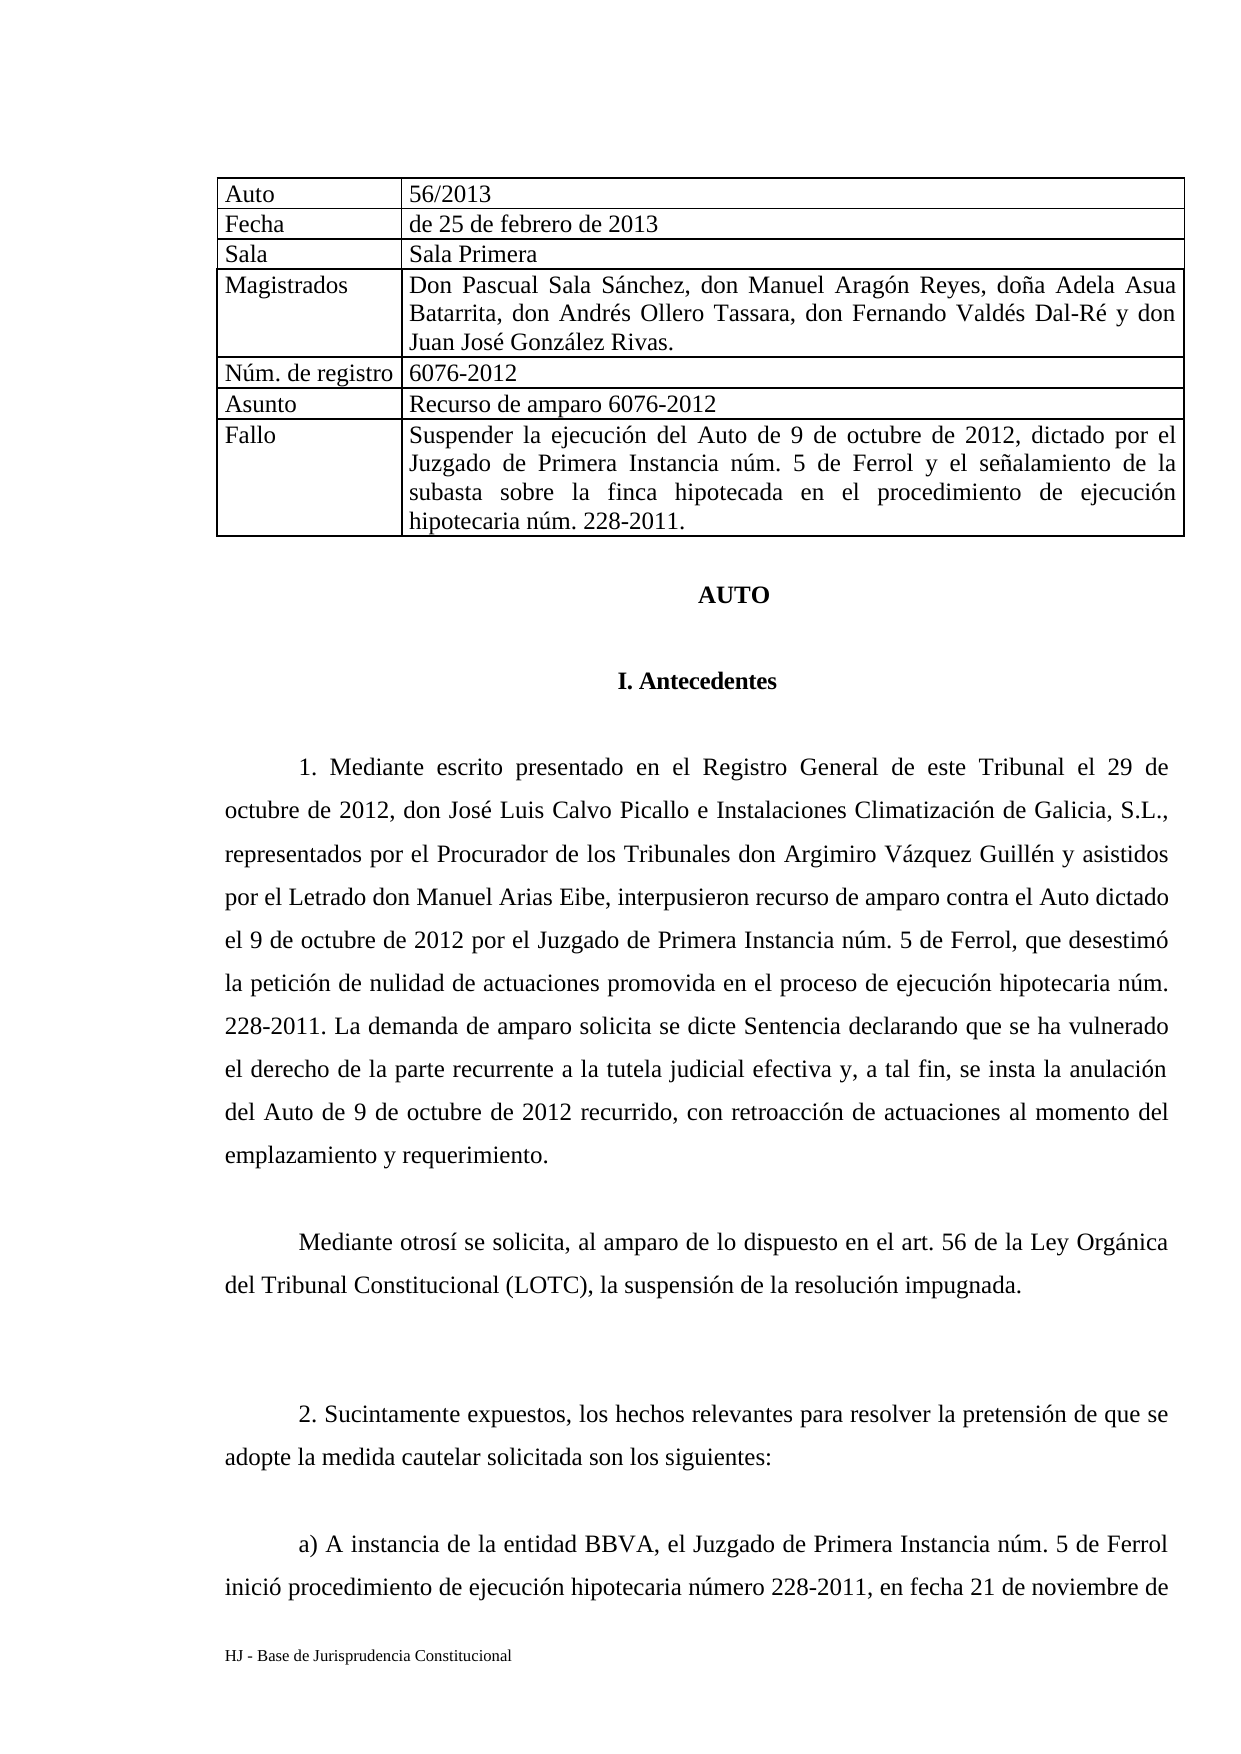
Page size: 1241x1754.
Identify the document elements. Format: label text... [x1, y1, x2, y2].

text 1. Mediante escrito presentado en el Registro General de este Tribunal el 29 de octubre de 2012, don José Luis Calvo Picallo e Instalaciones Climatización de Galicia, S.L., representados por el Procurador de los Tribunales don Argimiro Vázquez Guillén y asistidos por el Letrado don Manuel Arias Eibe, interpusieron recurso de amparo contra el Auto dictado el 9 de octubre de 2012 por el Juzgado de Primera Instancia núm. 5 de Ferrol, que desestimó la petición de nulidad de actuaciones promovida en el proceso de ejecución hipotecaria núm. 228-2011. La demanda de amparo solicita se dicte Sentencia declarando que se ha vulnerado el derecho de la parte recurrente a la tutela judicial efectiva y, a tal fin, se insta la anulación del Auto de 9 de octubre de 2012 recurrido, con retroacción de actuaciones al momento del emplazamiento y requerimiento. [224, 752, 1169, 1169]
table_cell de 25 de febrero de 2013 [402, 209, 1184, 238]
table_cell 6076-2012 [403, 358, 1183, 387]
table_header Auto [218, 179, 401, 207]
table_cell Don Pascual Sala Sánchez, don Manuel Aragón Reyes, doña Adela Asua Batarrita, don Andrés Ollero Tassara, don Fernando Valdés Dal-Ré y don Juan José González Rivas. [403, 270, 1183, 356]
table_cell Asunto [218, 389, 401, 418]
table_cell Suspender la ejecución del Auto de 9 de octubre de 2012, dictado por el Juzgado de Primera Instancia núm. 5 de Ferrol y el señalamiento de la subasta sobre la finca hipotecada en el procedimiento de ejecución hipotecaria núm. 228-2011. [403, 420, 1183, 535]
table_cell Fallo [218, 420, 401, 535]
text AUTO [224, 580, 1169, 609]
text 2. Sucintamente expuestos, los hechos relevantes para resolver la pretensión de que se adopte la medida cautelar solicitada son los siguientes: [224, 1399, 1169, 1471]
table_cell Sala [218, 240, 401, 268]
table_header 56/2013 [402, 179, 1184, 207]
text I. Antecedentes [224, 666, 1169, 695]
table_cell Núm. de registro [218, 358, 401, 387]
table_cell Sala Primera [402, 240, 1184, 268]
table_cell Fecha [218, 209, 401, 238]
text Mediante otrosí se solicita, al amparo de lo dispuesto en el art. 56 de la Ley Orgánica del Tribunal Constitucional (LOTC), la suspensión de la resolución impugnada. [224, 1227, 1169, 1299]
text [224, 1529, 1169, 1601]
table_cell Magistrados [218, 270, 401, 356]
table_cell Recurso de amparo 6076-2012 [403, 389, 1183, 418]
